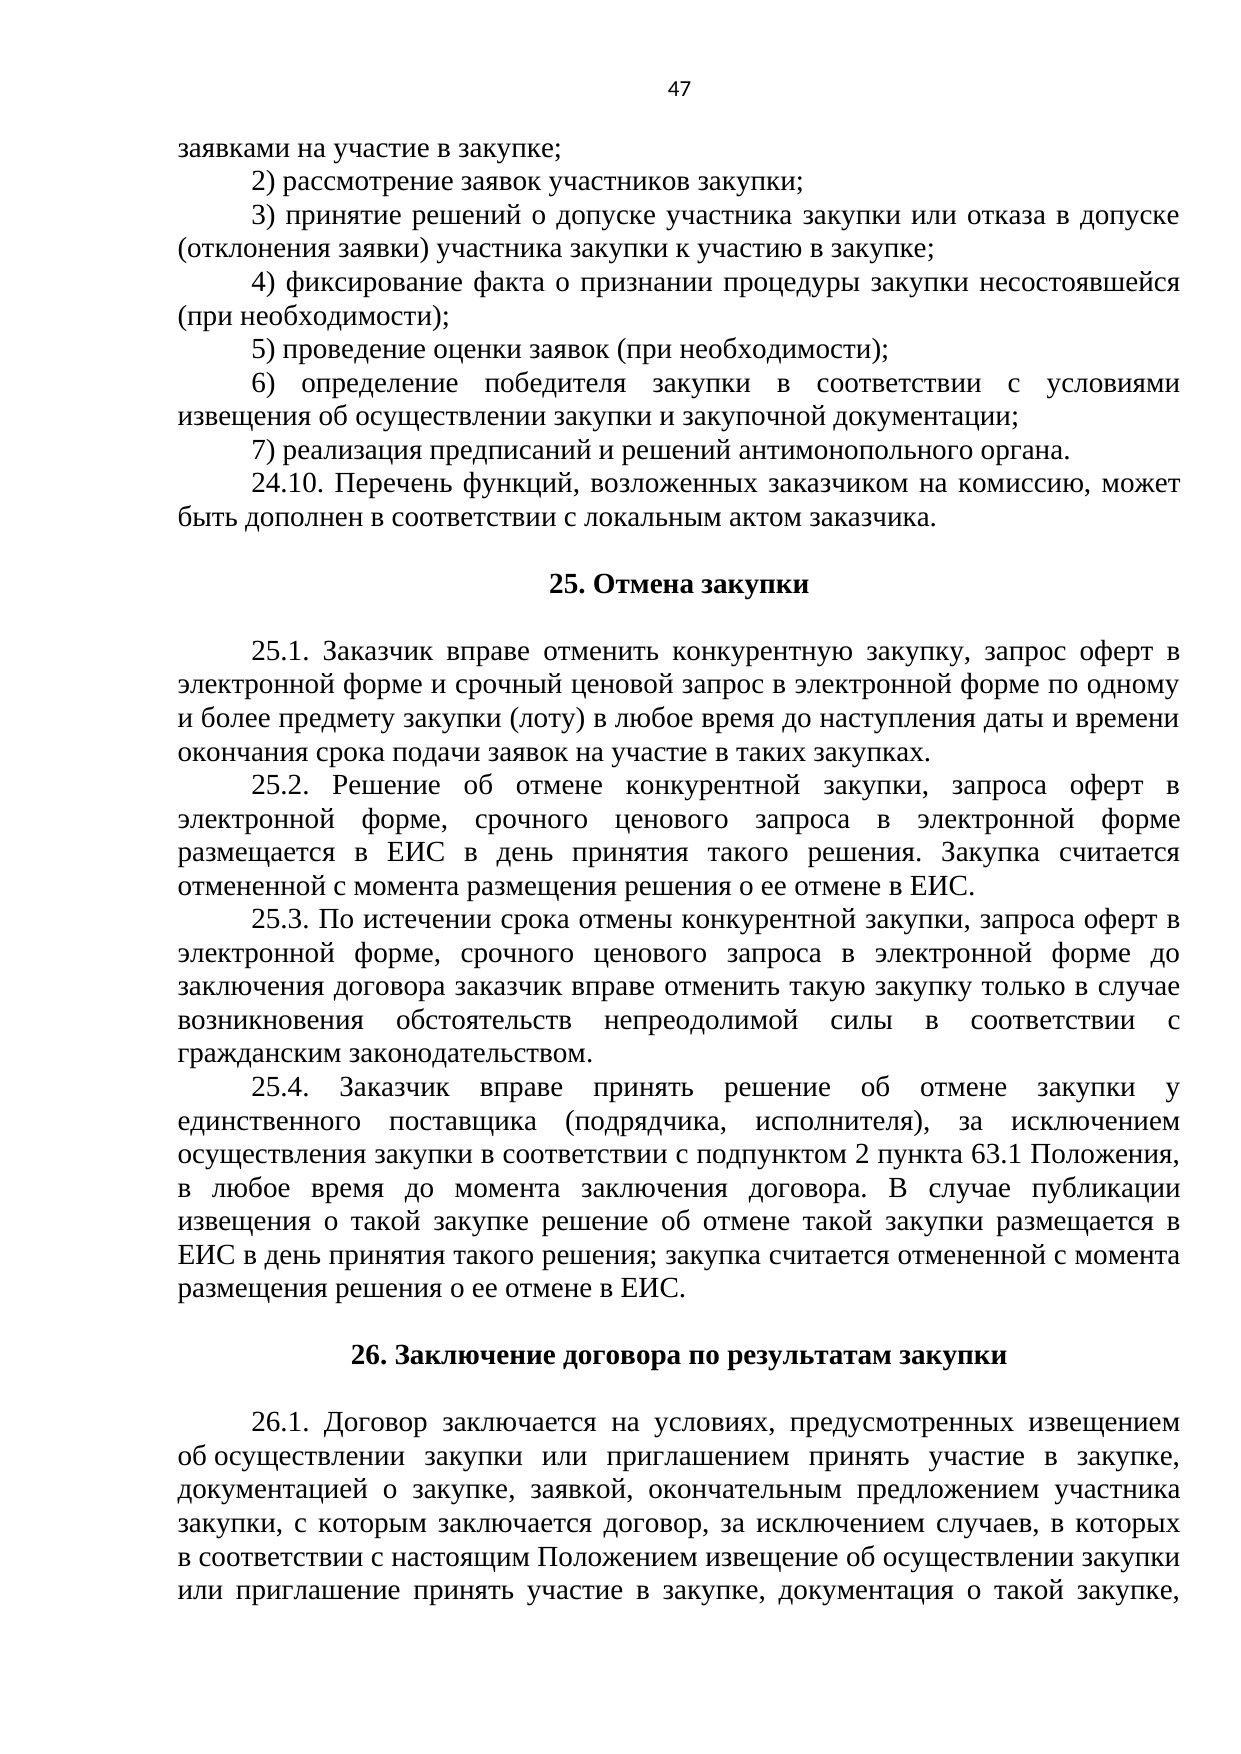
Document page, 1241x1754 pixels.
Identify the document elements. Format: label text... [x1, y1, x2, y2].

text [177, 1404, 1181, 1606]
text 5) проведение оценки заявок (при необходимости); [177, 331, 1181, 365]
text 25.1. Заказчик вправе отменить конкурентную закупку, запрос оферт в электронной форме и срочный ценовой запрос в электронной форме по одному и более предмету закупки (лоту) в любое время до наступления даты и времени окончания срока подачи заявок на участие в таких закупках. [177, 633, 1181, 767]
text 25.4. Заказчик вправе принять решение об отмене закупки у единственного поставщика (подрядчика, исполнителя), за исключением осуществления закупки в соответствии с подпунктом 2 пункта 63.1 Положения, в любое время до момента заключения договора. В случае публикации извещения о такой закупке решение об отмене такой закупки размещается в ЕИС в день принятия такого решения; закупка считается отмененной с момента размещения решения о ее отмене в ЕИС. [177, 1069, 1181, 1304]
text 6) определение победителя закупки в соответствии с условиями извещения об осуществлении закупки и закупочной документации; [177, 365, 1181, 432]
text 2) рассмотрение заявок участников закупки; [177, 163, 1181, 197]
subtitle 25. Отмена закупки [177, 566, 1181, 599]
text 7) реализация предписаний и решений антимонопольного органа. [177, 432, 1181, 465]
text 25.3. По истечении срока отмены конкурентной закупки, запроса оферт в электронной форме, срочного ценового запроса в электронной форме до заключения договора заказчик вправе отменить такую закупку только в случае возникновения обстоятельств непреодолимой силы в соответствии с гражданским законодательством. [177, 901, 1181, 1069]
text 3) принятие решений о допуске участника закупки или отказа в допуске (отклонения заявки) участника закупки к участию в закупке; [177, 197, 1181, 264]
text 25.2. Решение об отмене конкурентной закупки, запроса оферт в электронной форме, срочного ценового запроса в электронной форме размещается в ЕИС в день принятия такого решения. Закупка считается отмененной с момента размещения решения о ее отмене в ЕИС. [177, 767, 1181, 901]
text 24.10. Перечень функций, возложенных заказчиком на комиссию, может быть дополнен в соответствии с локальным актом заказчика. [177, 465, 1181, 532]
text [177, 130, 1181, 163]
subtitle 26. Заключение договора по результатам закупки [177, 1337, 1181, 1371]
text 4) фиксирование факта о признании процедуры закупки несостоявшейся (при необходимости); [177, 264, 1181, 331]
